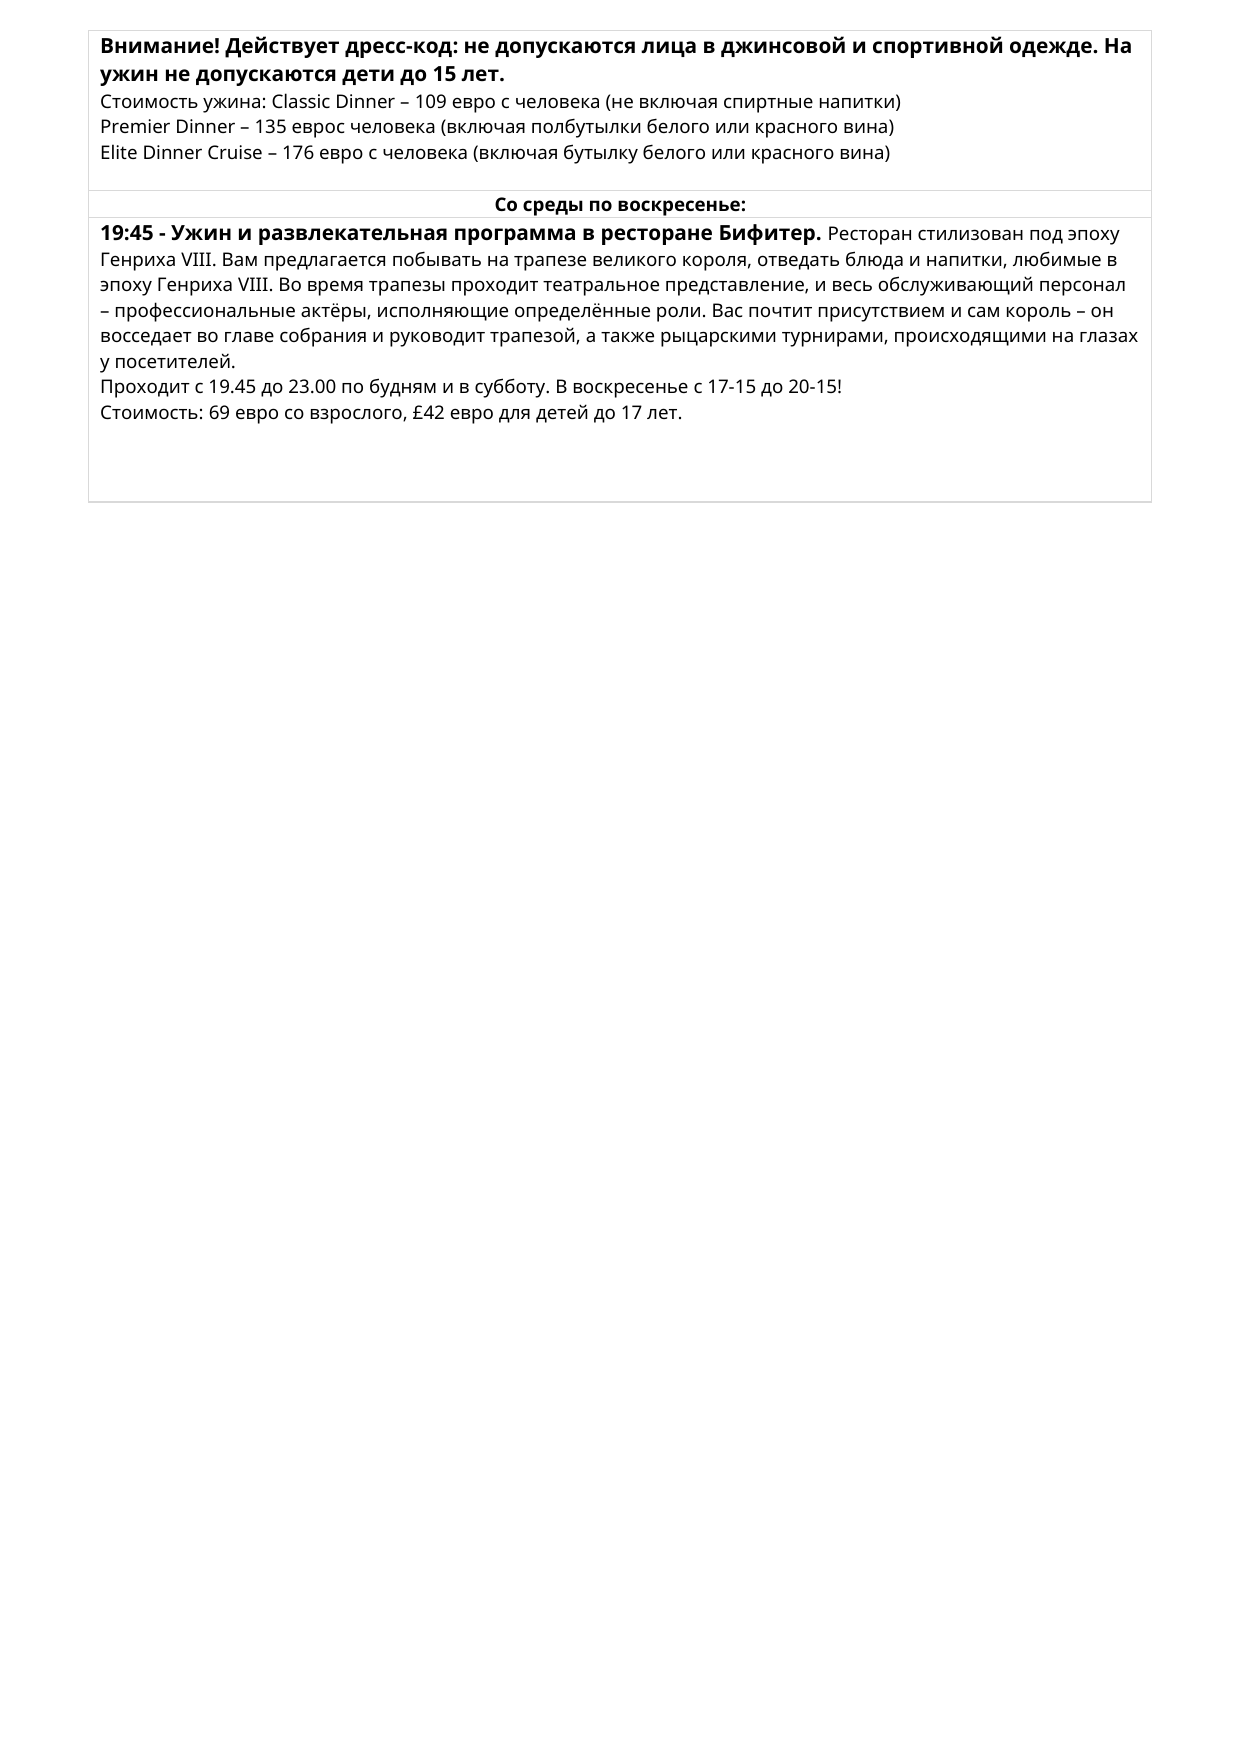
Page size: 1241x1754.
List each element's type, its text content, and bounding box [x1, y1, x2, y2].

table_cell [89, 31, 1151, 190]
table_cell 19:45 - Ужин и развлекательная программа в ресторане Бифитер. Ресторан стилизован под эпоху Генриха VIII. Вам предлагается побывать на трапезе великого короля, отведать блюда и напитки, любимые в эпоху Генриха VIII. Во время трапезы проходит театральное представление, и весь обслуживающий персонал – профессиональные актёры, исполняющие определённые роли. Вас почтит присутствием и сам король – он восседает во главе собрания и руководит трапезой, а также рыцарскими турнирами, происходящими на глазах у посетителей. Проходит с 19.45 до 23.00 по будням и в субботу. В воскресенье с 17-15 до 20-15! Стоимость: 69 евро со взрослого, £42 евро для детей до 17 лет. [89, 218, 1151, 501]
table_cell Со среды по воскресенье: [89, 191, 1151, 217]
